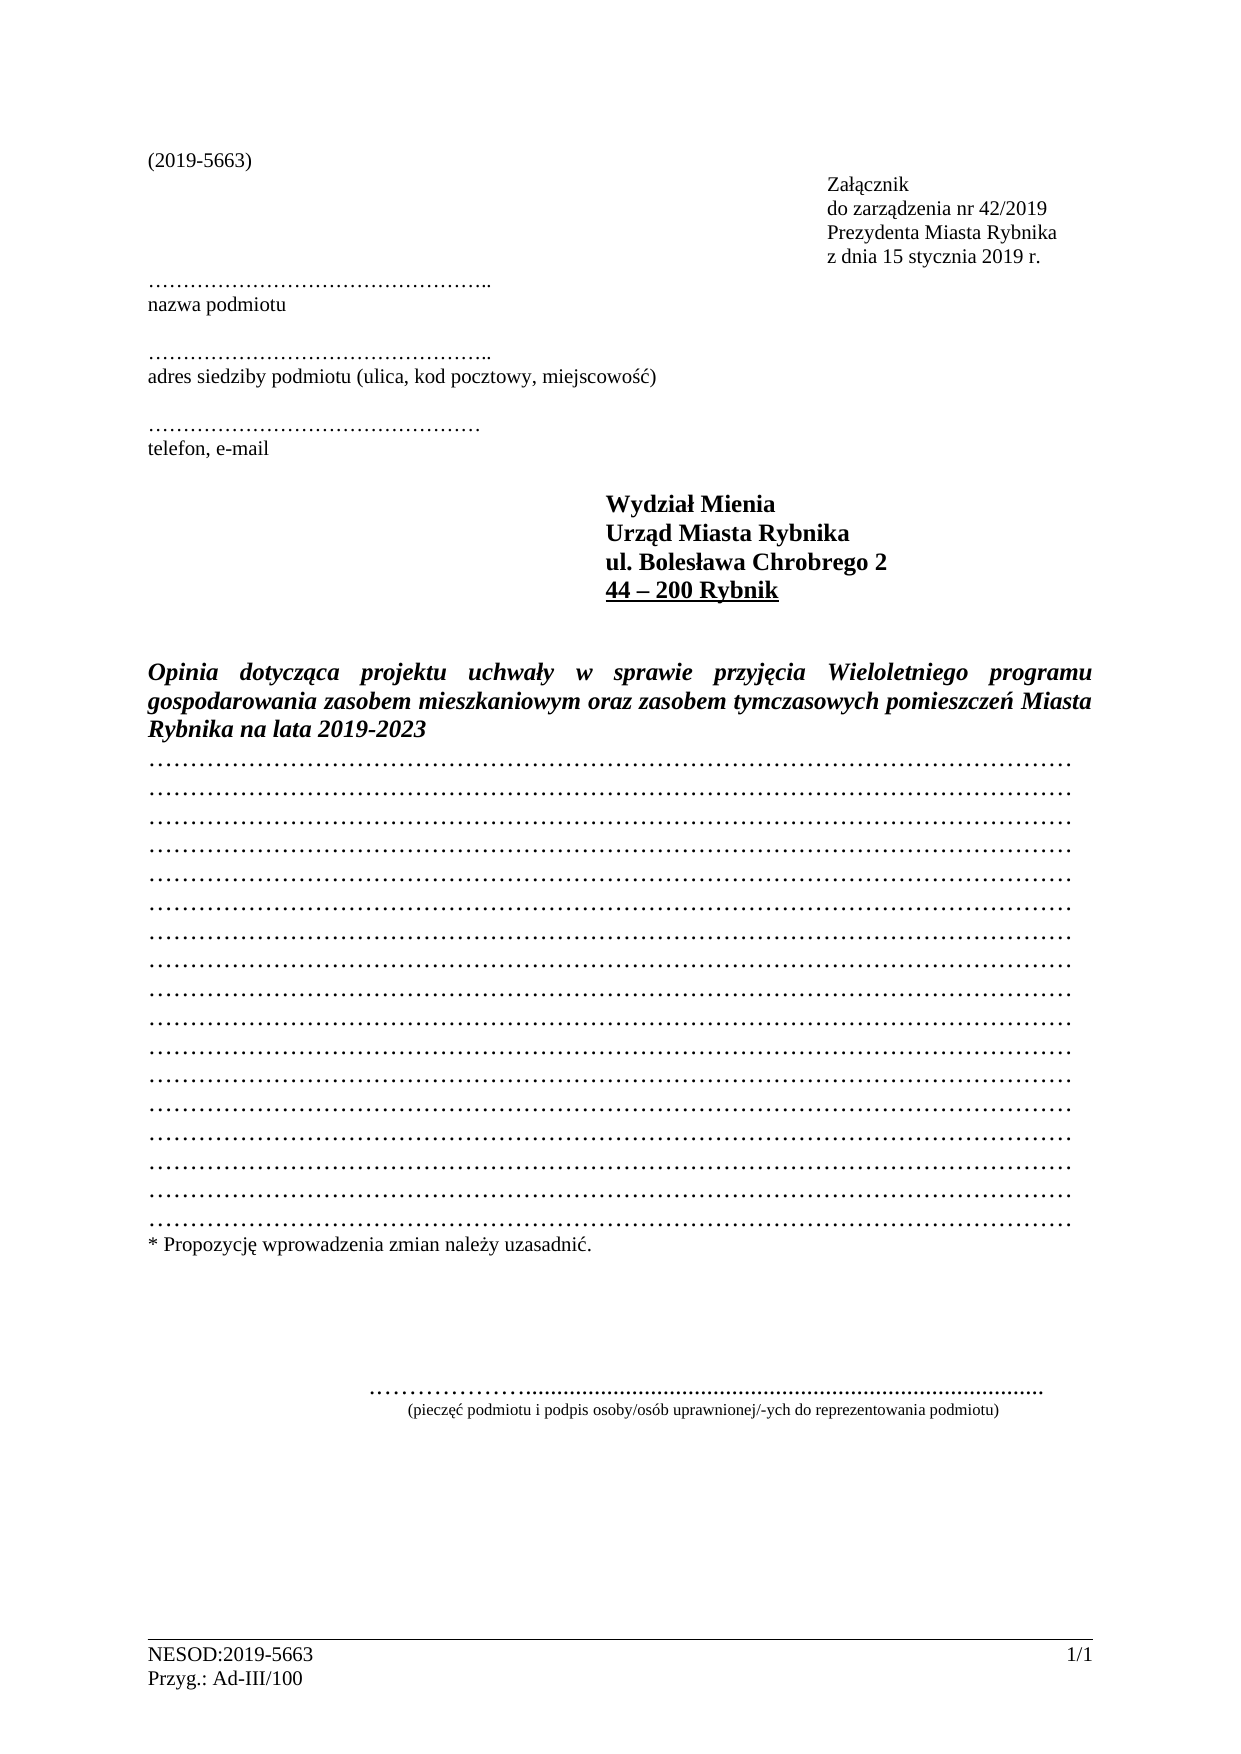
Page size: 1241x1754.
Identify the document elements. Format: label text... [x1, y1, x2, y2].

text nazwa podmiotu [148, 292, 1093, 316]
text ………………………………………… [148, 412, 1093, 436]
text ………………………………………….. [148, 268, 1093, 292]
text telefon, e-mail [148, 436, 1093, 460]
text Wydział Mienia [605, 489, 1093, 518]
text do zarządzenia nr 42/2019 [827, 196, 1093, 220]
text ………………………………………….. [148, 340, 1093, 364]
text .………………................................................................................... [369, 1371, 1093, 1400]
text * Propozycję wprowadzenia zmian należy uzasadnić. [148, 1232, 1093, 1256]
text Prezydenta Miasta Rybnika [827, 220, 1093, 244]
text 44 – 200 Rybnik [605, 575, 1093, 604]
text Urząd Miasta Rybnika [605, 518, 1093, 547]
text (2019-5663) [148, 148, 1093, 172]
text adres siedziby podmiotu (ulica, kod pocztowy, miejscowość) [148, 364, 1093, 388]
text (pieczęć podmiotu i podpis osoby/osób uprawnionej/-ych do reprezentowania podmiotu) [148, 1400, 1093, 1419]
text z dnia 15 stycznia 2019 r. [827, 244, 1093, 268]
text …………………………………………………………………………………………………………………………………………………………………………………………………………………………………………………………………………………………………………………………………………………………………………………………………………………………………………………………………………………………………………………………………………………………………………………………………………………………………………………………………………………………………………………………………………………………………………………………………………………………………………………………………………………………………………………………………………………………………………………………………………………………………………………………………………………………………………………………………………………………………………………………………………………………………………………………………………………………………………………………………………………………………………………………………………………………………………………………………………………………………………………………………………………………………………………………………………………………………………………………………………………………………………………………………………… [148, 743, 1093, 1232]
text ul. Bolesława Chrobrego 2 [605, 547, 1093, 575]
text Załącznik [827, 172, 1093, 196]
text Opinia dotycząca projektu uchwały w sprawie przyjęcia Wieloletniego programu gospodarowania zasobem mieszkaniowym oraz zasobem tymczasowych pomieszczeń Miasta Rybnika na lata 2019-2023 [148, 657, 1093, 743]
